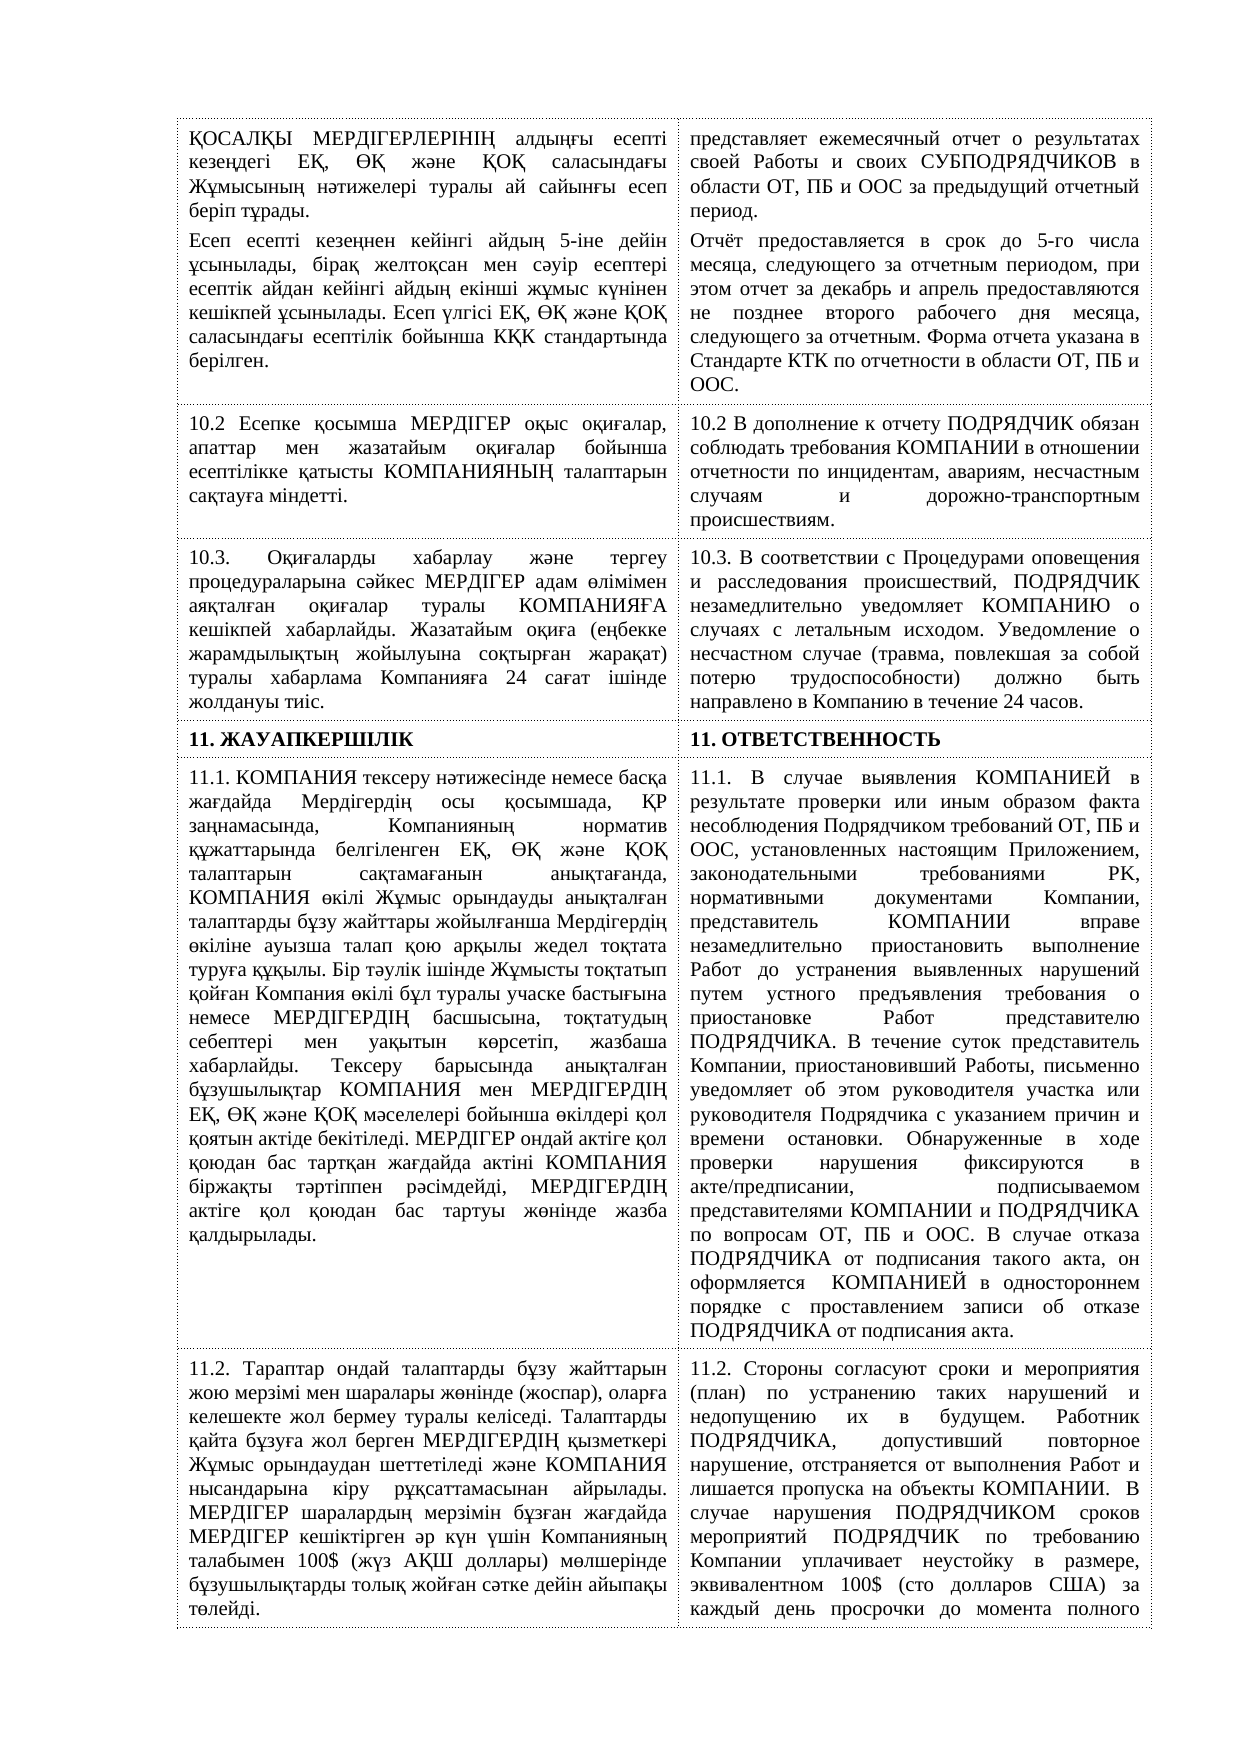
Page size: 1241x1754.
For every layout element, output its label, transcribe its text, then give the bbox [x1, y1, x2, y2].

table_cell 11.1. КОМПАНИЯ тексеру нәтижесінде немесе басқа жағдайда Мердігердің осы қосымшада, ҚР заңнамасында, Компанияның норматив құжаттарында белгіленген ЕҚ, ӨҚ және ҚОҚ талаптарын сақтамағанын анықтағанда, КОМПАНИЯ өкілі Жұмыс орындауды анықталған талаптарды бұзу жайттары жойылғанша Мердігердің өкіліне ауызша талап қою арқылы жедел тоқтата туруға құқылы. Бір тәулік ішінде Жұмысты тоқтатып қойған Компания өкілі бұл туралы учаске бастығына немесе МЕРДІГЕРДІҢ басшысына, тоқтатудың себептері мен уақытын көрсетіп, жазбаша хабарлайды. Тексеру барысында анықталған бұзушылықтар КОМПАНИЯ мен МЕРДІГЕРДІҢ ЕҚ, ӨҚ және ҚОҚ мәселелері бойынша өкілдері қол қоятын актіде бекітіледі. МЕРДІГЕР ондай актіге қол қоюдан бас тартқан жағдайда актіні КОМПАНИЯ біржақты тәртіппен рәсімдейді, МЕРДІГЕРДІҢ актіге қол қоюдан бас тартуы жөнінде жазба қалдырылады. [177, 757, 679, 1348]
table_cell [177, 1348, 679, 1627]
table_cell 10.3. В соответствии с Процедурами оповещения и расследования происшествий, ПОДРЯДЧИК незамедлительно уведомляет КОМПАНИЮ о случаях с летальным исходом. Уведомление о несчастном случае (травма, повлекшая за собой потерю трудоспособности) должно быть направлено в Компанию в течение 24 часов. [679, 538, 1151, 720]
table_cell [679, 1348, 1151, 1627]
table_cell 11.1. В случае выявления КОМПАНИЕЙ в результате проверки или иным образом факта несоблюдения Подрядчиком требований ОТ, ПБ и ООС, установленных настоящим Приложением, законодательными требованиями РK, нормативными документами Компании, представитель КОМПАНИИ вправе незамедлительно приостановить выполнение Работ до устранения выявленных нарушений путем устного предъявления требования о приостановке Работ представителю ПОДРЯДЧИКА. В течение суток представитель Компании, приостановивший Работы, письменно уведомляет об этом руководителя участка или руководителя Подрядчика с указанием причин и времени остановки. Обнаруженные в ходе проверки нарушения фиксируются в акте/предписании, подписываемом представителями КОМПАНИИ и ПОДРЯДЧИКА по вопросам ОТ, ПБ и ООС. В случае отказа ПОДРЯДЧИКА от подписания такого акта, он оформляется КОМПАНИЕЙ в одностороннем порядке с проставлением записи об отказе ПОДРЯДЧИКА от подписания акта. [679, 757, 1151, 1348]
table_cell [177, 118, 679, 404]
table_cell 11. ОТВЕТСТВЕННОСТЬ [679, 720, 1151, 757]
table_cell 10.2 В дополнение к отчету ПОДРЯДЧИК обязан соблюдать требования КОМПАНИИ в отношении отчетности по инцидентам, авариям, несчастным случаям и дорожно-транспортным происшествиям. [679, 404, 1151, 538]
table_cell 11. ЖАУАПКЕРШІЛІК [177, 720, 679, 757]
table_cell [679, 118, 1151, 404]
table_cell 10.3. Оқиғаларды хабарлау және тергеу процедураларына сәйкес МЕРДІГЕР адам өлімімен аяқталған оқиғалар туралы КОМПАНИЯҒА кешікпей хабарлайды. Жазатайым оқиға (еңбекке жарамдылықтың жойылуына соқтырған жарақат) туралы хабарлама Компанияға 24 сағат ішінде жолдануы тиіс. [177, 538, 679, 720]
table_cell 10.2 Есепке қосымша МЕРДІГЕР оқыс оқиғалар, апаттар мен жазатайым оқиғалар бойынша есептілікке қатысты КОМПАНИЯНЫҢ талаптарын сақтауға міндетті. [177, 404, 679, 538]
